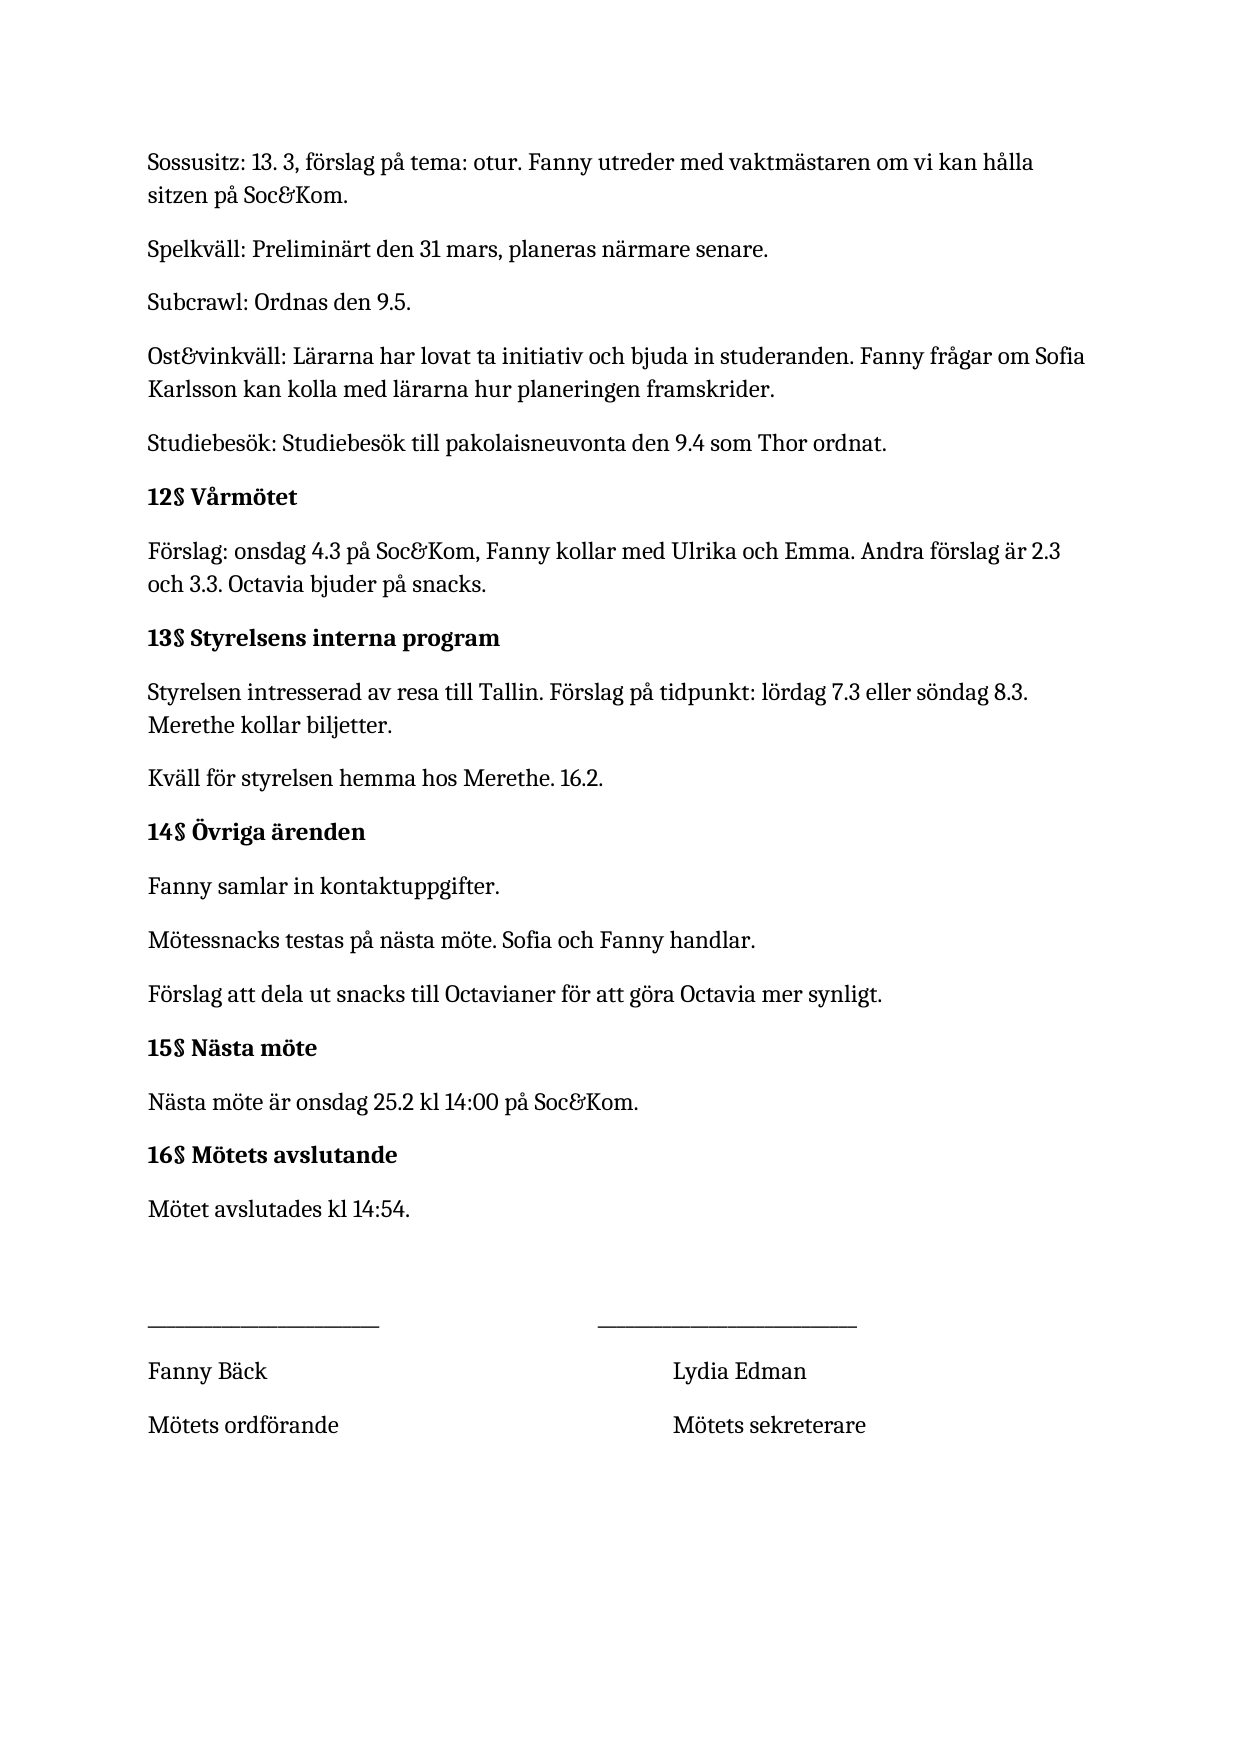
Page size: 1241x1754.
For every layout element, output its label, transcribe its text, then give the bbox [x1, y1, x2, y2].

text Styrelsen intresserad av resa till Tallin. Förslag på tidpunkt: lördag 7.3 eller söndag 8.3. Merethe kollar biljetter. [148, 677, 1093, 739]
text Kväll för styrelsen hemma hos Merethe. 16.2. [148, 764, 1093, 793]
text 16§ Mötets avslutande [148, 1141, 1093, 1170]
text Spelkväll: Preliminärt den 31 mars, planeras närmare senare. [148, 234, 1093, 263]
text Sossusitz: 13. 3, förslag på tema: otur. Fanny utreder med vaktmästaren om vi kan hålla sitzen på Soc&Kom. [148, 148, 1093, 209]
text Fanny samlar in kontaktuppgifter. [148, 872, 1093, 901]
text Mötet avslutades kl 14:54. [148, 1195, 1093, 1224]
text Subcrawl: Ordnas den 9.5. [148, 288, 1093, 317]
text Ost&vinkväll: Lärarna har lovat ta initiativ och bjuda in studeranden. Fanny frågar om Sofia Karlsson kan kolla med lärarna hur planeringen framskrider. [148, 342, 1093, 404]
text Mötets ordförande Mötets sekreterare [148, 1411, 1093, 1439]
text 14§ Övriga ärenden [148, 818, 1093, 847]
text 15§ Nästa möte [148, 1034, 1093, 1062]
text Nästa möte är onsdag 25.2 kl 14:00 på Soc&Kom. [148, 1087, 1093, 1116]
text _________________________ ____________________________ [148, 1303, 1093, 1332]
text Fanny Bäck Lydia Edman [148, 1357, 1093, 1386]
text Studiebesök: Studiebesök till pakolaisneuvonta den 9.4 som Thor ordnat. [148, 429, 1093, 458]
text Mötessnacks testas på nästa möte. Sofia och Fanny handlar. [148, 926, 1093, 955]
text 13§ Styrelsens interna program [148, 624, 1093, 652]
text 12§ Vårmötet [148, 483, 1093, 512]
text Förslag att dela ut snacks till Octavianer för att göra Octavia mer synligt. [148, 980, 1093, 1008]
text Förslag: onsdag 4.3 på Soc&Kom, Fanny kollar med Ulrika och Emma. Andra förslag är 2.3 och 3.3. Octavia bjuder på snacks. [148, 537, 1093, 598]
